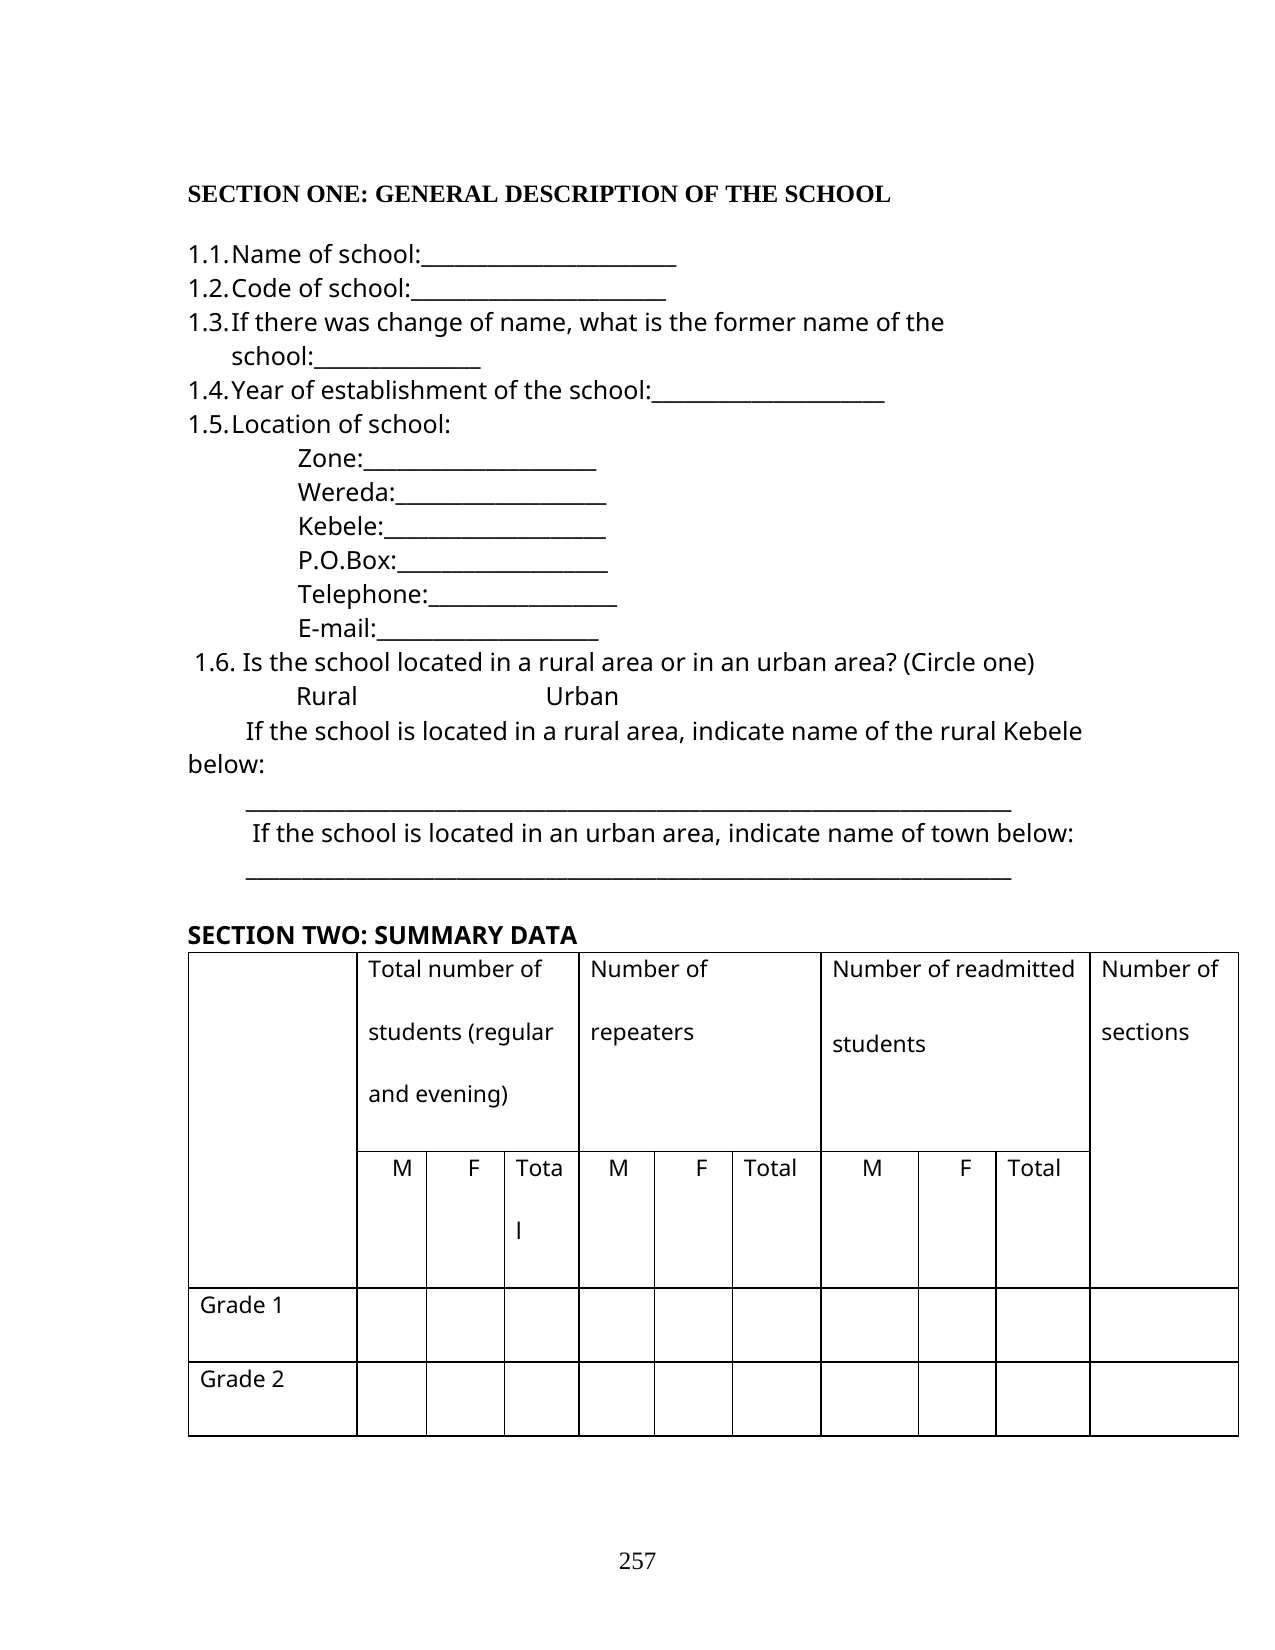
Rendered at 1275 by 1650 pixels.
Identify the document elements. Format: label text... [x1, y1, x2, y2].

list Location of school: [187, 407, 1087, 441]
text Telephone:_________________ [187, 577, 1087, 611]
text P.O.Box:___________________ [187, 543, 1087, 577]
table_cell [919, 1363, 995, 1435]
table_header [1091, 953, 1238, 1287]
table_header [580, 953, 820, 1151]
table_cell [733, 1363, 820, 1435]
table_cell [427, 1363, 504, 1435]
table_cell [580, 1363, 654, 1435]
text _____________________________________________________________________ [187, 849, 1162, 883]
text E-mail:____________________ [187, 611, 1087, 645]
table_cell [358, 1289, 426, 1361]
text 1.6. Is the school located in a rural area or in an urban area? (Circle one) [187, 645, 1087, 679]
text SECTION TWO: SUMMARY DATA [187, 917, 1162, 952]
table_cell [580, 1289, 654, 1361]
list Year of establishment of the school:_____________________ [187, 372, 1087, 407]
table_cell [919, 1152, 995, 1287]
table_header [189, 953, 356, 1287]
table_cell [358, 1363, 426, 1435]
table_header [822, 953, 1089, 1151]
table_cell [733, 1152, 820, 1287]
text Rural Urban [187, 679, 1087, 713]
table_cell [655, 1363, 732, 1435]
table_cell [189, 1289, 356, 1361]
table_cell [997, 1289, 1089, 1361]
list Name of school:_______________________ [187, 236, 1087, 270]
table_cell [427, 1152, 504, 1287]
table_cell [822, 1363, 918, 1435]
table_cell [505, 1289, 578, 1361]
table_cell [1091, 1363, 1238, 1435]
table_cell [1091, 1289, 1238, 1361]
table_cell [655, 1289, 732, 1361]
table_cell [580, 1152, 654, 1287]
list If there was change of name, what is the former name of the school:_______________ [187, 304, 1087, 372]
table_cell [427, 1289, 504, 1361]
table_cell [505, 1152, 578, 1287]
list Code of school:_______________________ [187, 270, 1087, 304]
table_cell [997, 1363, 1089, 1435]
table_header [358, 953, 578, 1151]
text Wereda:___________________ [187, 475, 1087, 509]
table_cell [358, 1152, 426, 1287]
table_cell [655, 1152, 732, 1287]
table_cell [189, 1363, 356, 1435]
text SECTION ONE: GENERAL DESCRIPTION OF THE SCHOOL [187, 179, 1087, 207]
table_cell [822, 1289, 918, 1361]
text Kebele:____________________ [187, 509, 1087, 543]
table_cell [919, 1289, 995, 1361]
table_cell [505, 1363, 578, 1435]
text If the school is located in an urban area, indicate name of town below: [187, 815, 1162, 849]
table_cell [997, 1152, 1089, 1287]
text If the school is located in a rural area, indicate name of the rural Kebele below: [187, 713, 1162, 781]
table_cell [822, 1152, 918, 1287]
text Zone:_____________________ [187, 441, 1087, 475]
text _____________________________________________________________________ [187, 781, 1162, 815]
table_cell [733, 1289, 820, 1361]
